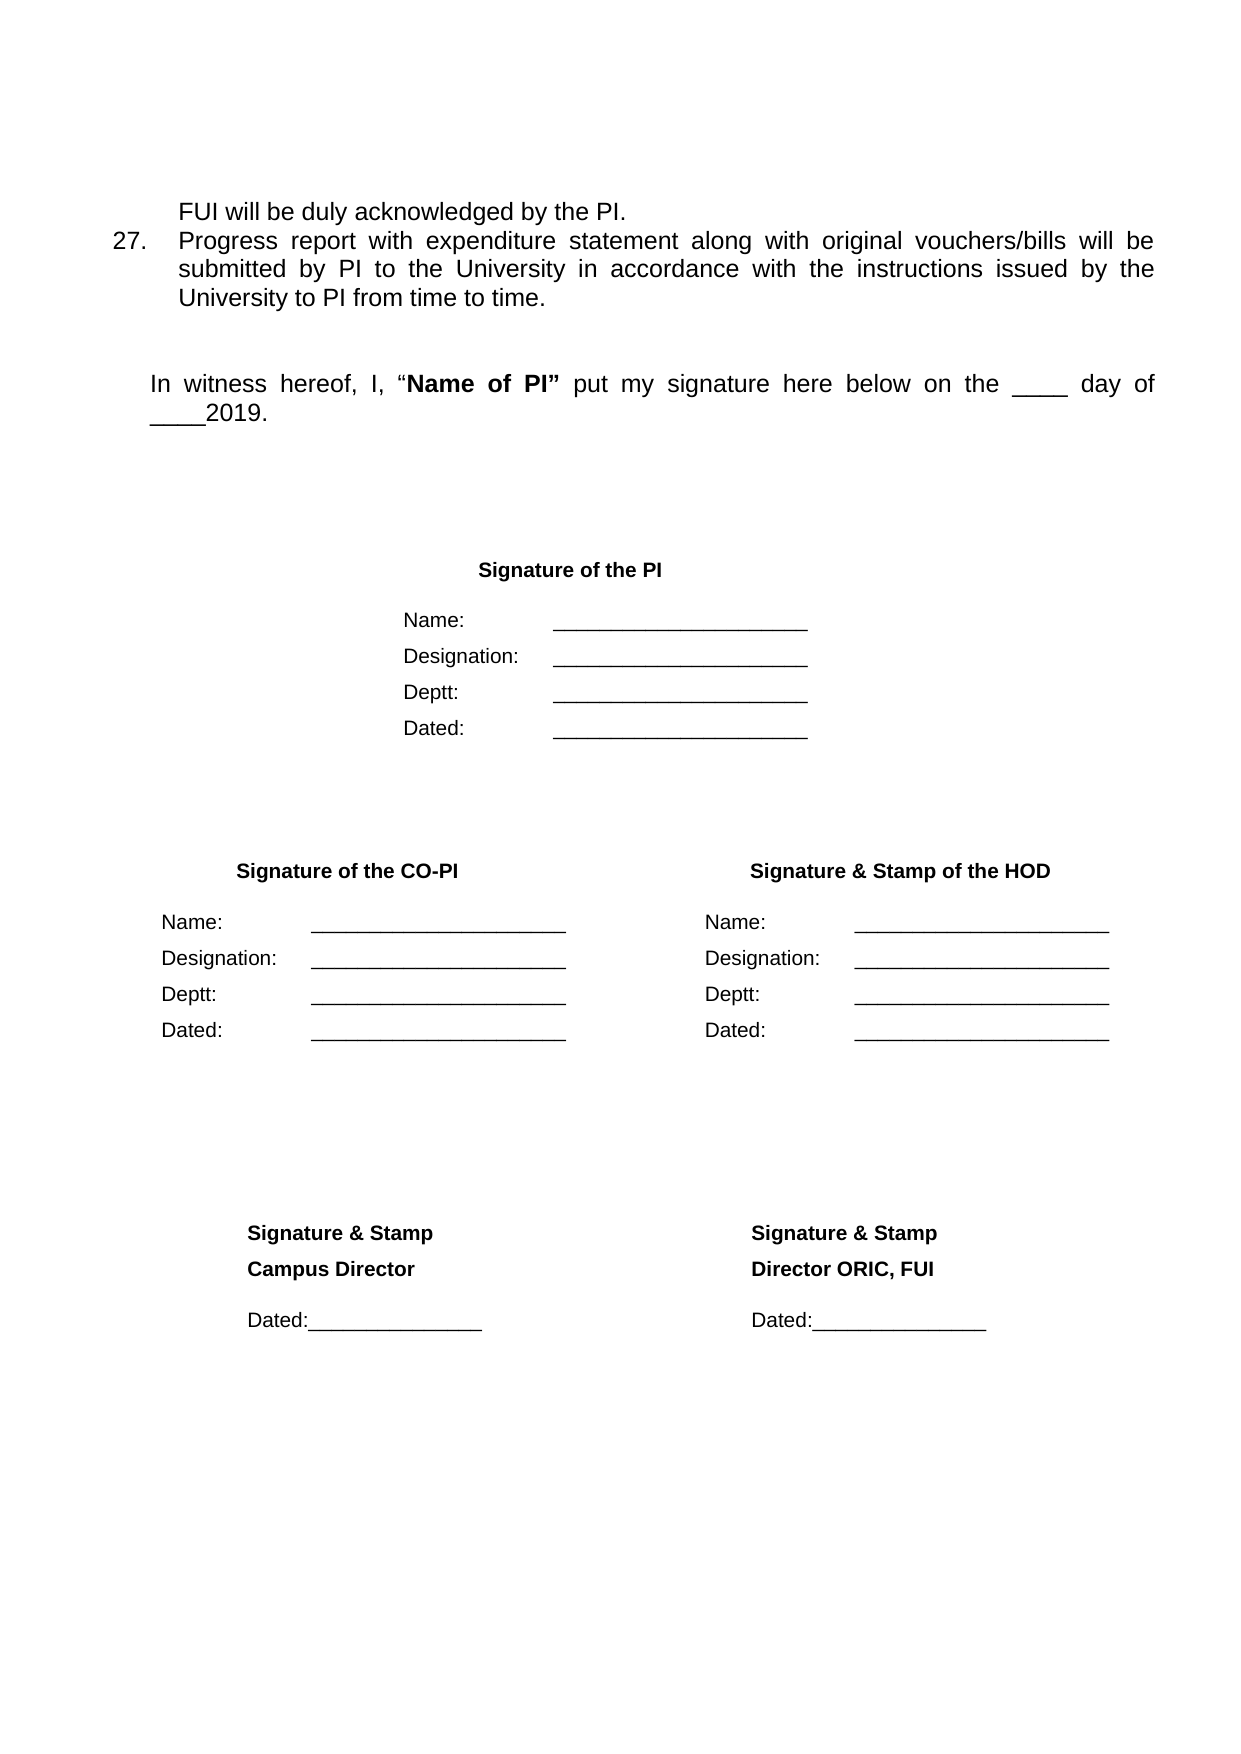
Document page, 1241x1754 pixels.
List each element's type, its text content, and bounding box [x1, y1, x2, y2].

table_header Signature & Stamp Director ORIC, FUI Dated:_______________ [740, 1221, 1227, 1422]
list Deptt: ______________________ [75, 680, 1156, 704]
table_header Signature of the CO-PI Name: ______________________ Designation: ______________________ Deptt: ______________________ Dated: ______________________ [150, 859, 693, 1089]
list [112, 197, 1156, 226]
list Signature of the PI [178, 557, 1156, 581]
table_header Signature & Stamp of the HOD Name: ______________________ Designation: ______________________ Deptt: ______________________ Dated: ______________________ [693, 859, 1236, 1089]
list Progress report with expenditure statement along with original vouchers/bills will be submitted by PI to the University in accordance with the instructions issued by the University to PI from time to time. [112, 226, 1156, 312]
table_header Signature & Stamp Campus Director Dated:_______________ [236, 1221, 740, 1422]
list Name: ______________________ [75, 608, 1156, 632]
list Dated: ______________________ [75, 716, 1156, 739]
list In witness hereof, I, “Name of PI” put my signature here below on the ____ day of ____2019. [150, 369, 1156, 427]
list Designation: ______________________ [75, 644, 1156, 668]
